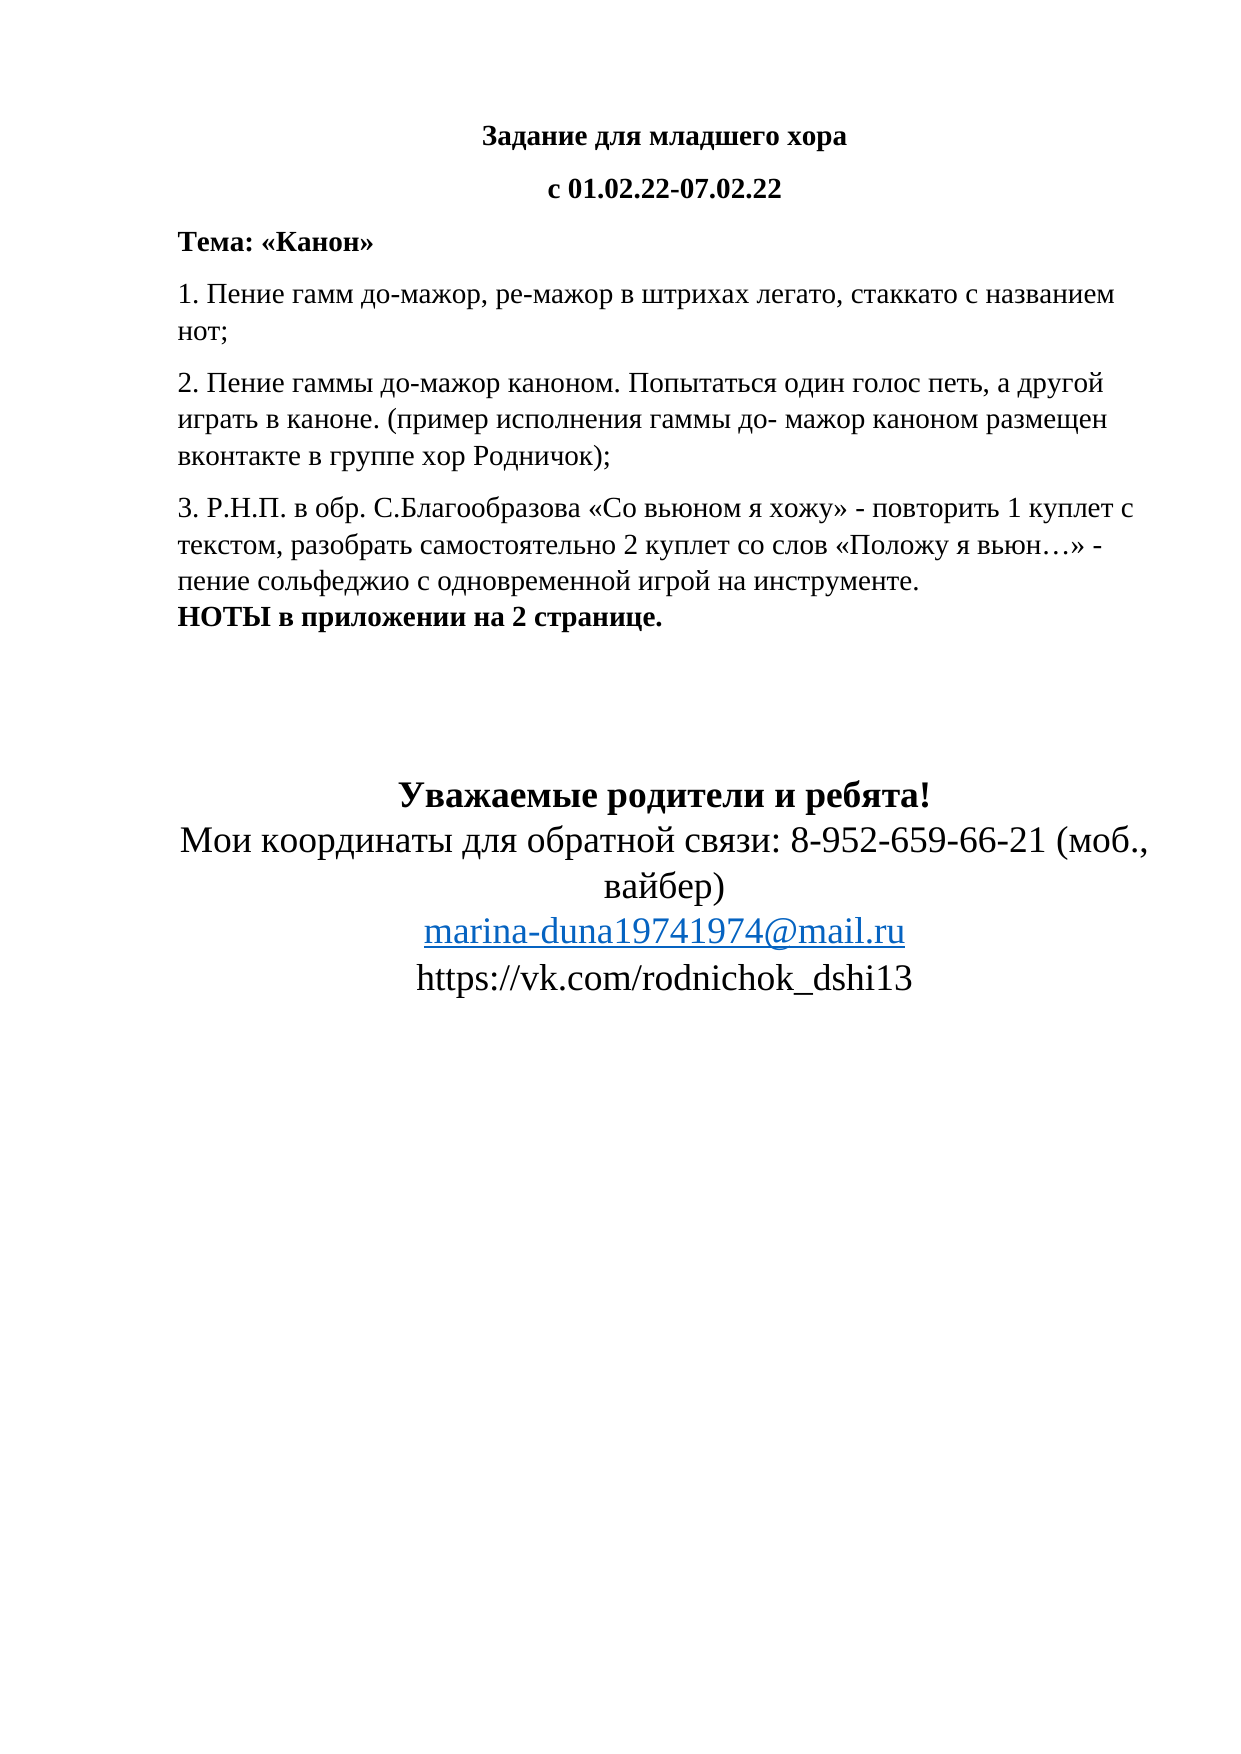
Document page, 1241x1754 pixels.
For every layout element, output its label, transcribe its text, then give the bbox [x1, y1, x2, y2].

text Задание для младшего хора [177, 118, 1152, 152]
text Мои координаты для обратной связи: 8-952-659-66-21 (моб., вайбер) [177, 818, 1152, 906]
text 1. Пение гамм до-мажор, ре-мажор в штрихах легато, стаккато с названием нот; [177, 277, 1152, 346]
text marina-duna19741974@mail.ru [177, 909, 1152, 952]
text 3. Р.Н.П. в обр. С.Благообразова «Со вьюном я хожу» - повторить 1 куплет с текстом, разобрать самостоятельно 2 куплет со слов «Положу я вьюн…» - пение сольфеджио с одновременной игрой на инструменте. [177, 491, 1152, 596]
text https://vk.com/rodnichok_dshi13 [177, 956, 1152, 999]
text с 01.02.22-07.02.22 [177, 171, 1152, 204]
text Уважаемые родители и ребята! [177, 772, 1152, 815]
text НОТЫ в приложении на 2 странице. [177, 599, 1152, 633]
text 2. Пение гаммы до-мажор каноном. Попытаться один голос петь, а другой играть в каноне. (пример исполнения гаммы до- мажор каноном размещен вконтакте в группе хор Родничок); [177, 366, 1152, 471]
text Тема: «Канон» [177, 224, 1152, 257]
